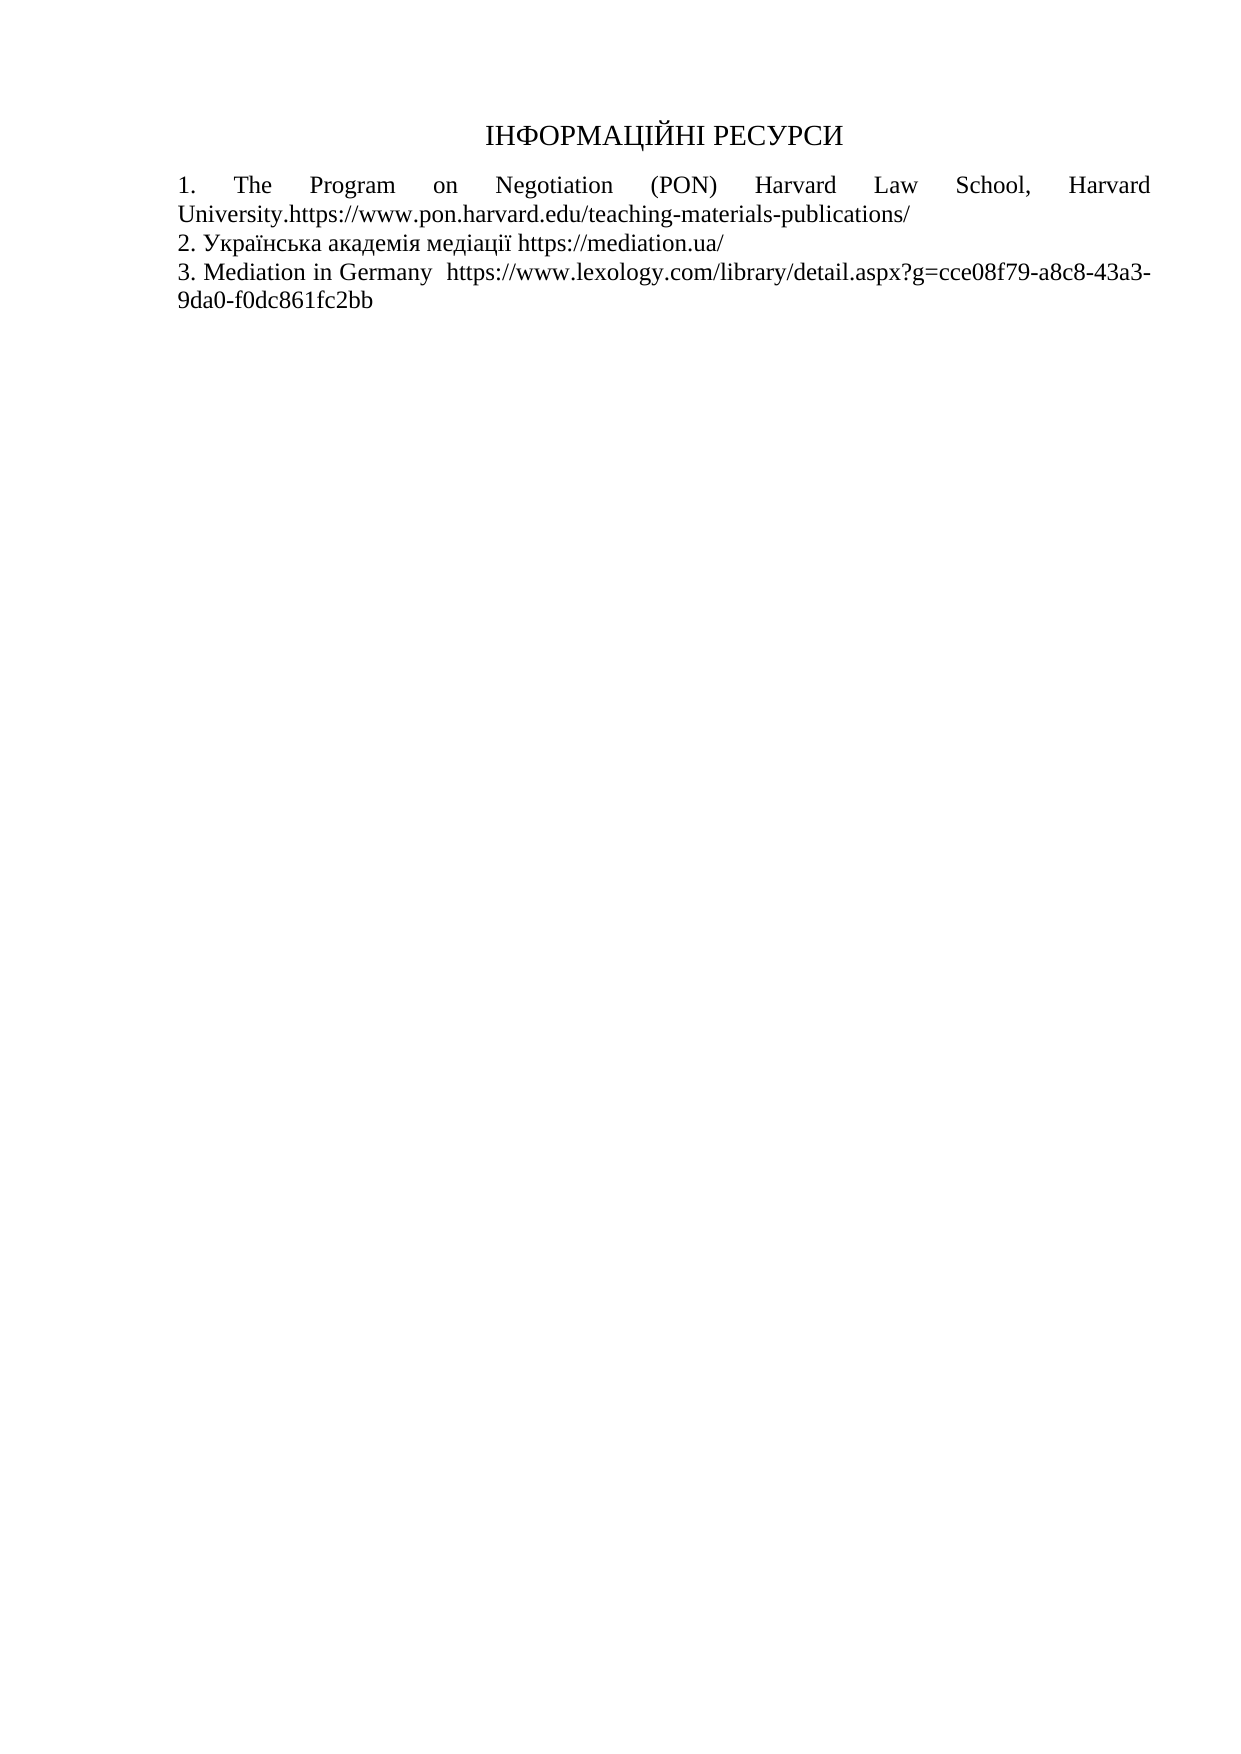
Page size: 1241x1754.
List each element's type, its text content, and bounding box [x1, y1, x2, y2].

text ІНФОРМАЦІЙНІ РЕСУРСИ [177, 118, 1152, 152]
text 3. Mediation in Germany https://www.lexology.com/library/detail.aspx?g=cce08f79-a8c8-43a3-9da0-f0dc861fc2bb [177, 257, 1152, 314]
text 2. Українська академія медіації https://mediation.ua/ [177, 228, 1152, 257]
text 1. The Program on Negotiation (PON) Harvard Law School, Harvard University.https://www.pon.harvard.edu/teaching-materials-publications/ [177, 170, 1152, 228]
